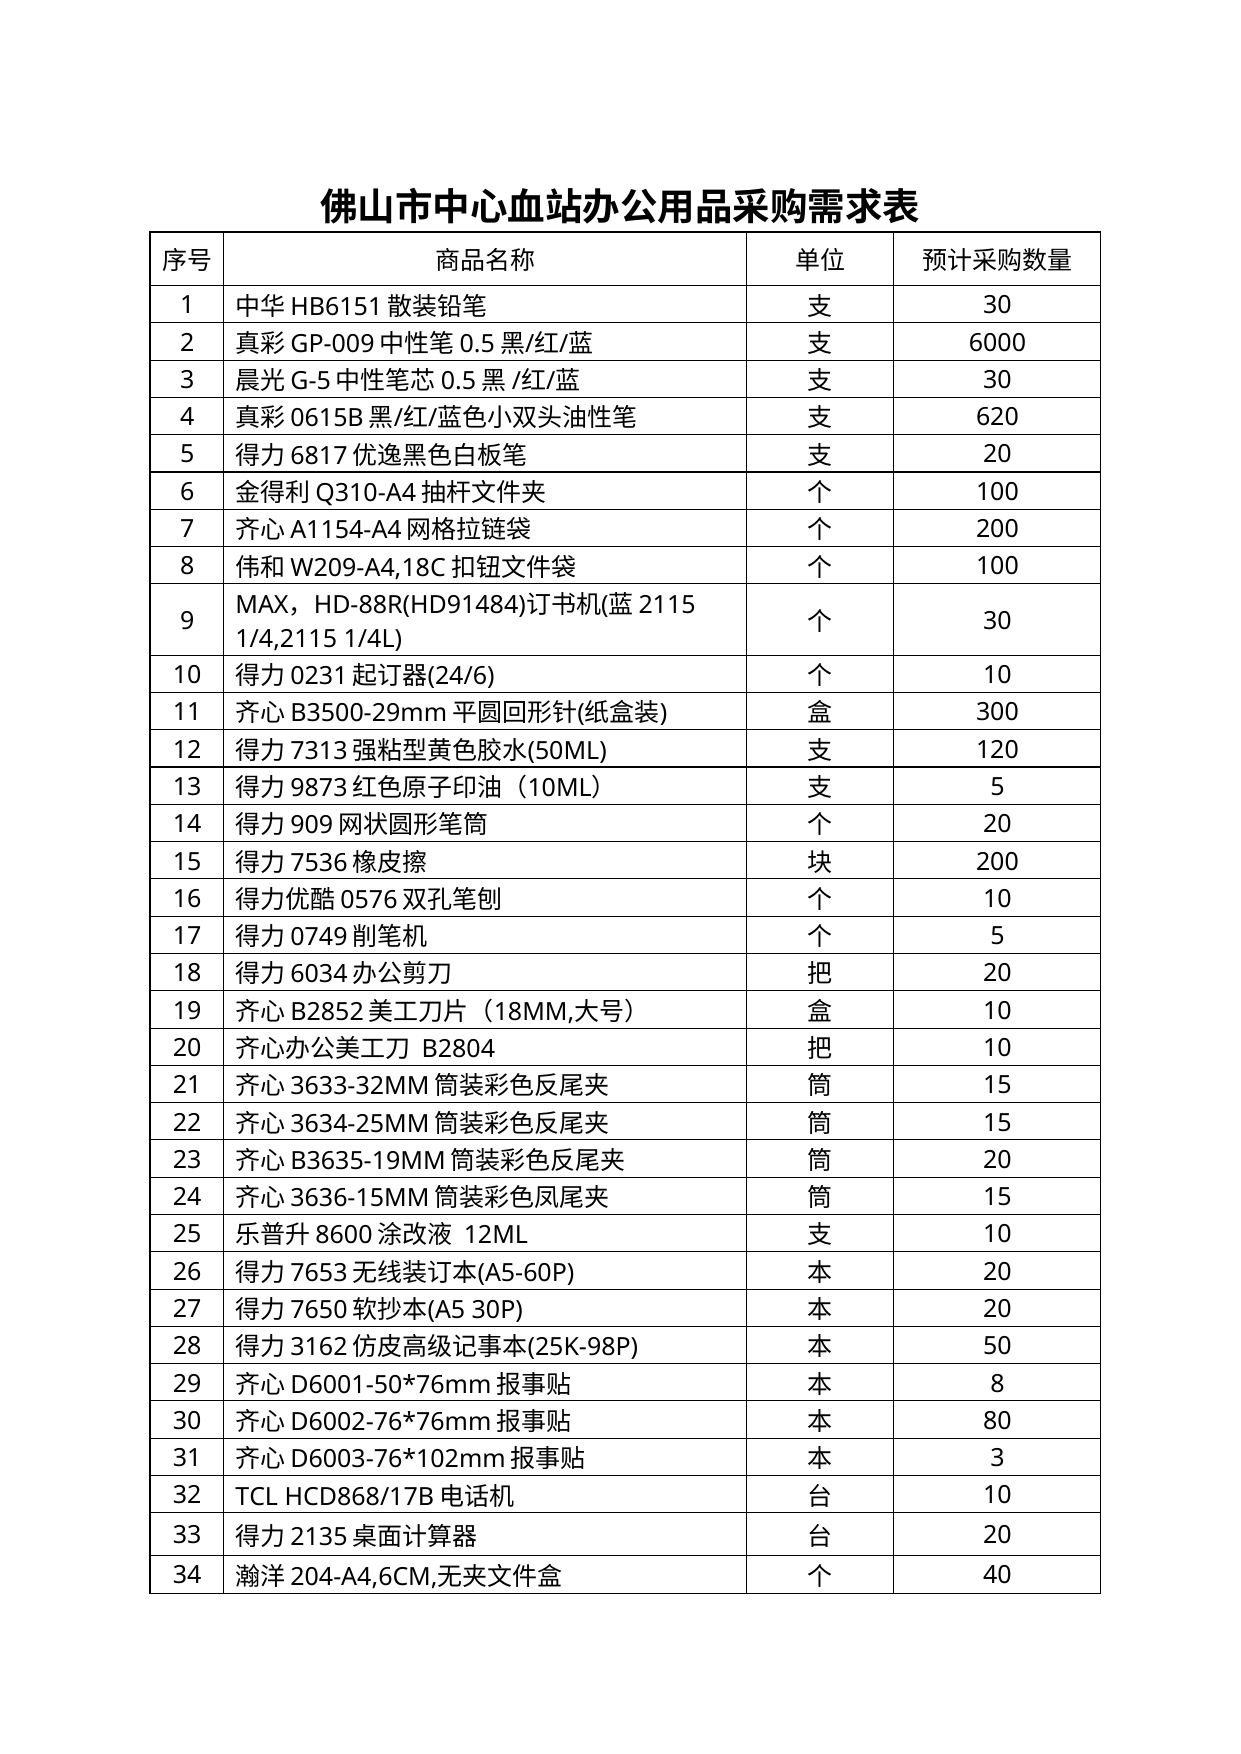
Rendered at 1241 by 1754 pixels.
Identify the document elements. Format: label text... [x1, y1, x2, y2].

table_cell 块 [747, 842, 893, 878]
table_cell 盒 [747, 693, 893, 729]
table_cell 得力9873红色原子印油（10ML） [224, 768, 746, 804]
table_cell 80 [894, 1401, 1100, 1438]
table_cell 本 [747, 1252, 893, 1288]
table_cell 齐心D6001-50*76mm报事贴 [224, 1364, 746, 1400]
table_cell 15 [151, 842, 223, 878]
table_cell 本 [747, 1401, 893, 1438]
table_header 预计采购数量 [894, 233, 1100, 285]
table_cell 10 [894, 656, 1100, 692]
table_cell 23 [151, 1140, 223, 1177]
table_cell 10 [894, 879, 1100, 916]
table_cell 27 [151, 1290, 223, 1326]
table_cell 20 [894, 1252, 1100, 1288]
table_cell 2 [151, 323, 223, 359]
table_cell 200 [894, 510, 1100, 546]
table_cell 得力6817优逸黑色白板笔 [224, 435, 746, 471]
table_cell 把 [747, 954, 893, 990]
table_cell 200 [894, 842, 1100, 878]
table_header 序号 [151, 233, 223, 285]
table_cell 5 [894, 768, 1100, 804]
table_cell 20 [151, 1029, 223, 1065]
table_cell 30 [894, 361, 1100, 397]
table_cell 15 [894, 1178, 1100, 1214]
table_cell 5 [894, 917, 1100, 953]
table_cell 盒 [747, 991, 893, 1027]
table_cell 把 [747, 1029, 893, 1065]
table_cell 本 [747, 1327, 893, 1363]
table_cell 11 [151, 693, 223, 729]
table_cell TCL HCD868/17B电话机 [224, 1476, 746, 1512]
list 佛山市中心血站办公用品采购需求表 [150, 177, 1090, 231]
table_cell 台 [747, 1476, 893, 1512]
table_header 单位 [747, 233, 893, 285]
table_cell 10 [894, 991, 1100, 1027]
table_cell 4 [151, 398, 223, 434]
table_cell 真彩GP-009中性笔0.5黑/红/蓝 [224, 323, 746, 359]
table_cell 120 [894, 730, 1100, 766]
table_cell 20 [894, 1290, 1100, 1326]
table_cell 乐普升8600涂改液 12ML [224, 1215, 746, 1251]
table_cell 个 [747, 1556, 893, 1592]
table_cell 25 [151, 1215, 223, 1251]
table_cell 本 [747, 1290, 893, 1326]
table_cell 31 [151, 1439, 223, 1475]
table_cell 15 [894, 1103, 1100, 1139]
table_cell 8 [151, 547, 223, 583]
table_cell 20 [894, 1140, 1100, 1177]
table_cell 个 [747, 656, 893, 692]
table_cell 支 [747, 323, 893, 359]
table_cell 30 [151, 1401, 223, 1438]
table_cell MAX，HD-88R(HD91484)订书机(蓝2115 1/4,2115 1/4L) [224, 584, 746, 654]
table_cell 齐心A1154-A4网格拉链袋 [224, 510, 746, 546]
table_cell 中华HB6151散装铅笔 [224, 286, 746, 322]
table_cell 得力优酷0576双孔笔刨 [224, 879, 746, 916]
table_cell 筒 [747, 1140, 893, 1177]
table_cell 得力6034办公剪刀 [224, 954, 746, 990]
table_cell 16 [151, 879, 223, 916]
table_cell 9 [151, 584, 223, 654]
table_cell 支 [747, 1215, 893, 1251]
table_cell 100 [894, 547, 1100, 583]
table_cell 得力7650软抄本(A5 30P) [224, 1290, 746, 1326]
table_cell 15 [894, 1066, 1100, 1102]
table_cell 得力2135桌面计算器 [224, 1513, 746, 1555]
table_cell 个 [747, 584, 893, 654]
table_cell 瀚洋204-A4,6CM,无夹文件盒 [224, 1556, 746, 1592]
table_cell 齐心3634-25MM筒装彩色反尾夹 [224, 1103, 746, 1139]
table_cell 支 [747, 435, 893, 471]
table_cell 10 [894, 1029, 1100, 1065]
table_cell 20 [894, 1513, 1100, 1555]
table_cell 40 [894, 1556, 1100, 1592]
table_cell 5 [151, 435, 223, 471]
table_cell 得力0749削笔机 [224, 917, 746, 953]
table_cell 个 [747, 547, 893, 583]
table_cell 支 [747, 361, 893, 397]
table_cell 13 [151, 768, 223, 804]
table_cell 筒 [747, 1178, 893, 1214]
table_cell 齐心3633-32MM筒装彩色反尾夹 [224, 1066, 746, 1102]
table_cell 得力3162仿皮高级记事本(25K-98P) [224, 1327, 746, 1363]
table_cell 10 [151, 656, 223, 692]
table_cell 19 [151, 991, 223, 1027]
table_cell 33 [151, 1513, 223, 1555]
table_cell 支 [747, 286, 893, 322]
table_cell 齐心B2852美工刀片（18MM,大号） [224, 991, 746, 1027]
table_cell 得力7653无线装订本(A5-60P) [224, 1252, 746, 1288]
table_cell 6 [151, 473, 223, 509]
table_cell 18 [151, 954, 223, 990]
table_cell 300 [894, 693, 1100, 729]
table_cell 筒 [747, 1103, 893, 1139]
table_cell 得力0231起订器(24/6) [224, 656, 746, 692]
table_cell 伟和W209-A4,18C扣钮文件袋 [224, 547, 746, 583]
table_cell 34 [151, 1556, 223, 1592]
table_cell 8 [894, 1364, 1100, 1400]
table_cell 17 [151, 917, 223, 953]
table_cell 21 [151, 1066, 223, 1102]
table_cell 齐心B3635-19MM筒装彩色反尾夹 [224, 1140, 746, 1177]
table_cell 本 [747, 1439, 893, 1475]
table_cell 晨光G-5中性笔芯0.5黑 /红/蓝 [224, 361, 746, 397]
table_cell 齐心3636-15MM筒装彩色凤尾夹 [224, 1178, 746, 1214]
table_cell 得力7313强粘型黄色胶水(50ML) [224, 730, 746, 766]
table_cell 台 [747, 1513, 893, 1555]
table_cell 个 [747, 510, 893, 546]
table_cell 29 [151, 1364, 223, 1400]
table_cell 26 [151, 1252, 223, 1288]
table_cell 个 [747, 473, 893, 509]
table_cell 6000 [894, 323, 1100, 359]
table_cell 金得利Q310-A4抽杆文件夹 [224, 473, 746, 509]
table_cell 齐心D6003-76*102mm报事贴 [224, 1439, 746, 1475]
table_cell 3 [894, 1439, 1100, 1475]
table_cell 22 [151, 1103, 223, 1139]
table_cell 28 [151, 1327, 223, 1363]
table_cell 齐心B3500-29mm平圆回形针(纸盒装) [224, 693, 746, 729]
table_cell 齐心D6002-76*76mm报事贴 [224, 1401, 746, 1438]
table_cell 14 [151, 805, 223, 841]
table_cell 本 [747, 1364, 893, 1400]
table_cell 20 [894, 954, 1100, 990]
table_cell 620 [894, 398, 1100, 434]
table_cell 50 [894, 1327, 1100, 1363]
table_cell 个 [747, 917, 893, 953]
table_cell 支 [747, 398, 893, 434]
table_cell 个 [747, 879, 893, 916]
table_cell 支 [747, 730, 893, 766]
table_cell 32 [151, 1476, 223, 1512]
table_cell 10 [894, 1215, 1100, 1251]
table_cell 7 [151, 510, 223, 546]
table_cell 20 [894, 805, 1100, 841]
table_cell 齐心办公美工刀 B2804 [224, 1029, 746, 1065]
table_cell 筒 [747, 1066, 893, 1102]
table_cell 20 [894, 435, 1100, 471]
table_cell 30 [894, 584, 1100, 654]
table_cell 1 [151, 286, 223, 322]
table_header 商品名称 [224, 233, 746, 285]
table_cell 100 [894, 473, 1100, 509]
table_cell 支 [747, 768, 893, 804]
table_cell 3 [151, 361, 223, 397]
table_cell 10 [894, 1476, 1100, 1512]
table_cell 个 [747, 805, 893, 841]
table_cell 12 [151, 730, 223, 766]
table_cell 24 [151, 1178, 223, 1214]
table_cell 得力909网状圆形笔筒 [224, 805, 746, 841]
table_cell 真彩0615B黑/红/蓝色小双头油性笔 [224, 398, 746, 434]
table_cell 30 [894, 286, 1100, 322]
table_cell 得力7536橡皮擦 [224, 842, 746, 878]
